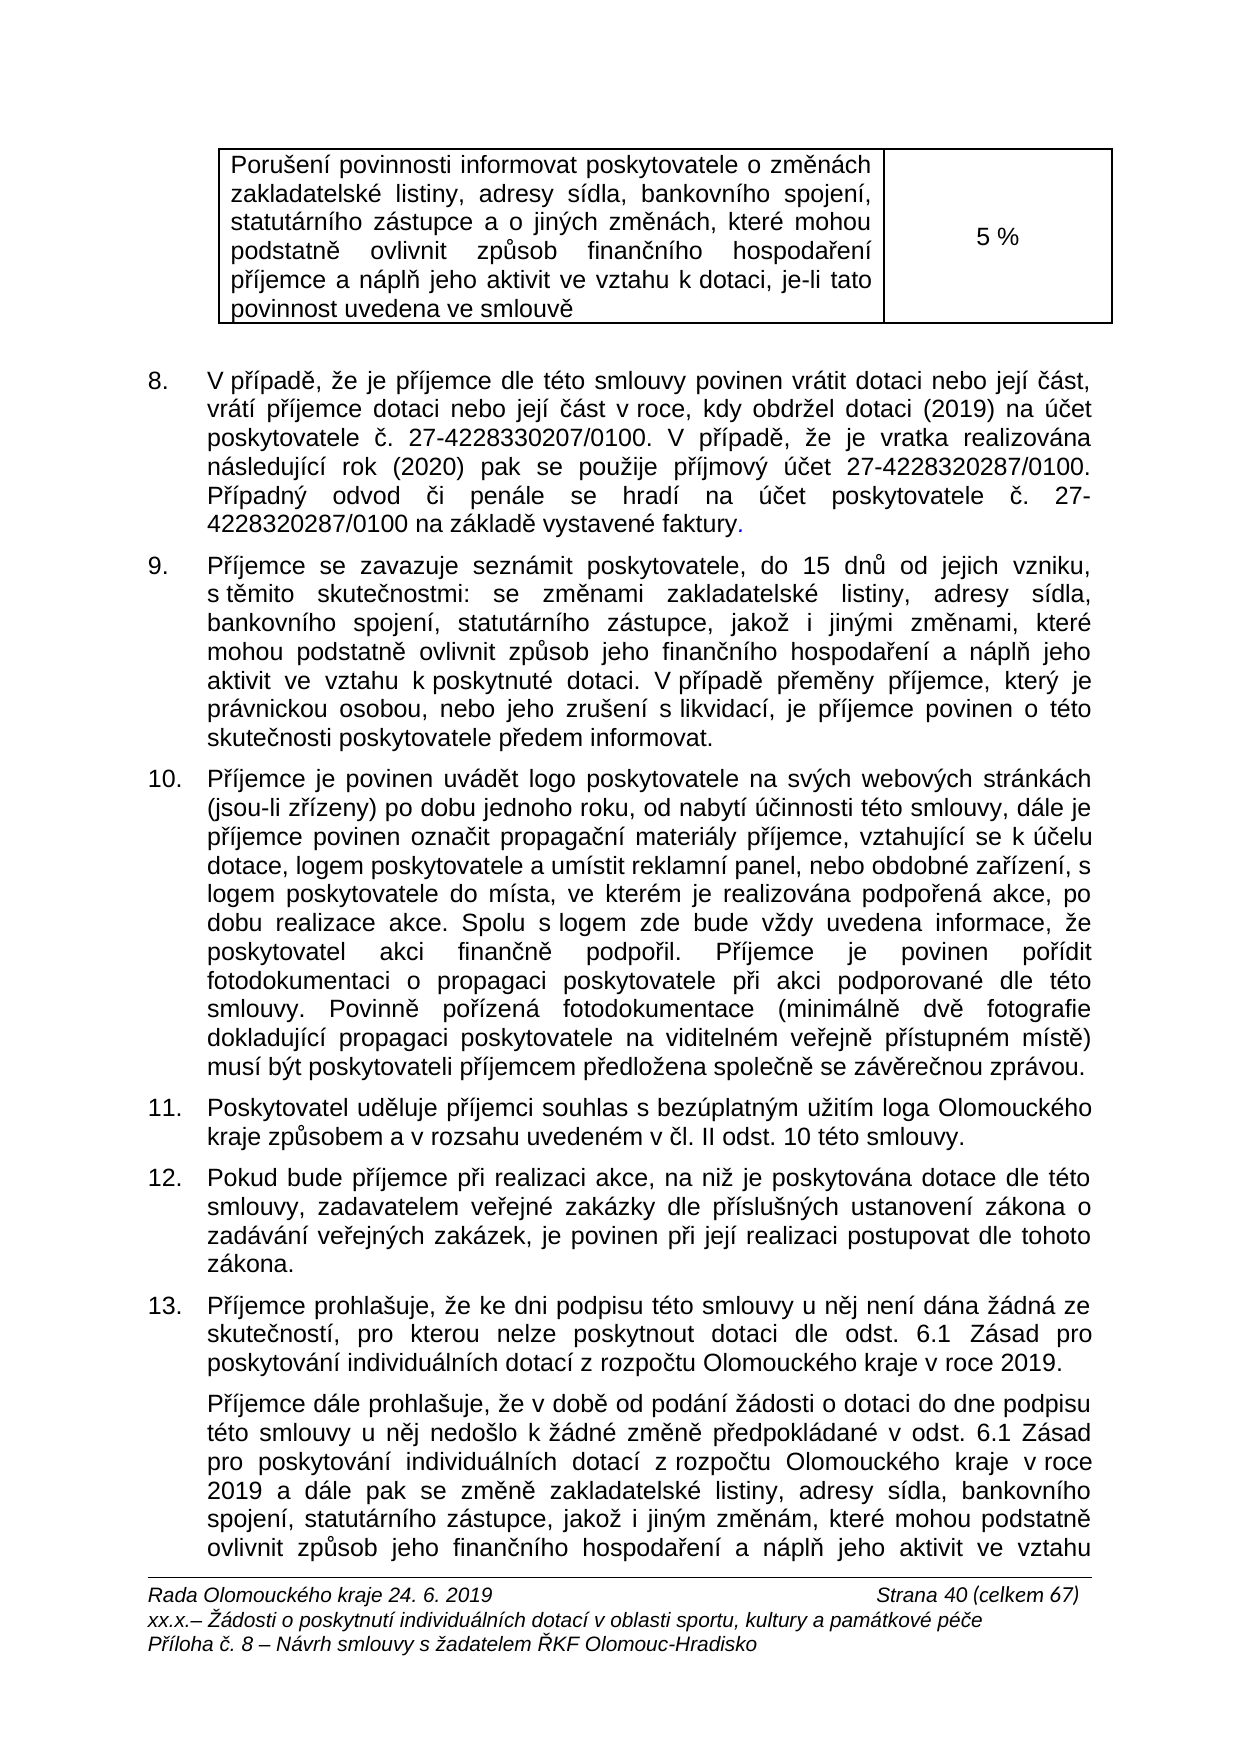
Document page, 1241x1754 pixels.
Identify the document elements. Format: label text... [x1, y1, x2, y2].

list V případě, že je příjemce dle této smlouvy povinen vrátit dotaci nebo její část, vrátí příjemce dotaci nebo její část v roce, kdy obdržel dotaci (2019) na účet poskytovatele č. 27-4228330207/0100. V případě, že je vratka realizována následující rok (2020) pak se použije příjmový účet 27-4228320287/0100. Případný odvod či penále se hradí na účet poskytovatele č. 27-4228320287/0100 na základě vystavené faktury. [148, 366, 1092, 538]
list Poskytovatel uděluje příjemci souhlas s bezúplatným užitím loga Olomouckého kraje způsobem a v rozsahu uvedeném v čl. II odst. 10 této smlouvy. [148, 1093, 1092, 1151]
list Příjemce je povinen uvádět logo poskytovatele na svých webových stránkách (jsou-li zřízeny) po dobu jednoho roku, od nabytí účinnosti této smlouvy, dále je příjemce povinen označit propagační materiály příjemce, vztahující se k účelu dotace, logem poskytovatele a umístit reklamní panel, nebo obdobné zařízení, s logem poskytovatele do místa, ve kterém je realizována podpořená akce, po dobu realizace akce. Spolu s logem zde bude vždy uvedena informace, že poskytovatel akci finančně podpořil. Příjemce je povinen pořídit fotodokumentaci o propagaci poskytovatele při akci podporované dle této smlouvy. Povinně pořízená fotodokumentace (minimálně dvě fotografie dokladující propagaci poskytovatele na viditelném veřejně přístupném místě) musí být poskytovateli příjemcem předložena společně se závěrečnou zprávou. [148, 764, 1092, 1081]
list Pokud bude příjemce při realizaci akce, na niž je poskytována dotace dle této smlouvy, zadavatelem veřejné zakázky dle příslušných ustanovení zákona o zadávání veřejných zakázek, je povinen při její realizaci postupovat dle tohoto zákona. [148, 1163, 1092, 1278]
table_cell Porušení povinnosti informovat poskytovatele o změnách zakladatelské listiny, adresy sídla, bankovního spojení, statutárního zástupce a o jiných změnách, které mohou podstatně ovlivnit způsob finančního hospodaření příjemce a náplň jeho aktivit ve vztahu k dotaci, je-li tato povinnost uvedena ve smlouvě [220, 150, 883, 322]
table_cell 5 % [885, 150, 1111, 322]
list Příjemce se zavazuje seznámit poskytovatele, do 15 dnů od jejich vzniku, s těmito skutečnostmi: se změnami zakladatelské listiny, adresy sídla, bankovního spojení, statutárního zástupce, jakož i jinými změnami, které mohou podstatně ovlivnit způsob jeho finančního hospodaření a náplň jeho aktivit ve vztahu k poskytnuté dotaci. V případě přeměny příjemce, který je právnickou osobou, nebo jeho zrušení s likvidací, je příjemce povinen o této skutečnosti poskytovatele předem informovat. [148, 551, 1092, 752]
list Příjemce prohlašuje, že ke dni podpisu této smlouvy u něj není dána žádná ze skutečností, pro kterou nelze poskytnout dotaci dle odst. 6.1 Zásad pro poskytování individuálních dotací z rozpočtu Olomouckého kraje v roce 2019. [148, 1291, 1092, 1377]
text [207, 1389, 1092, 1562]
